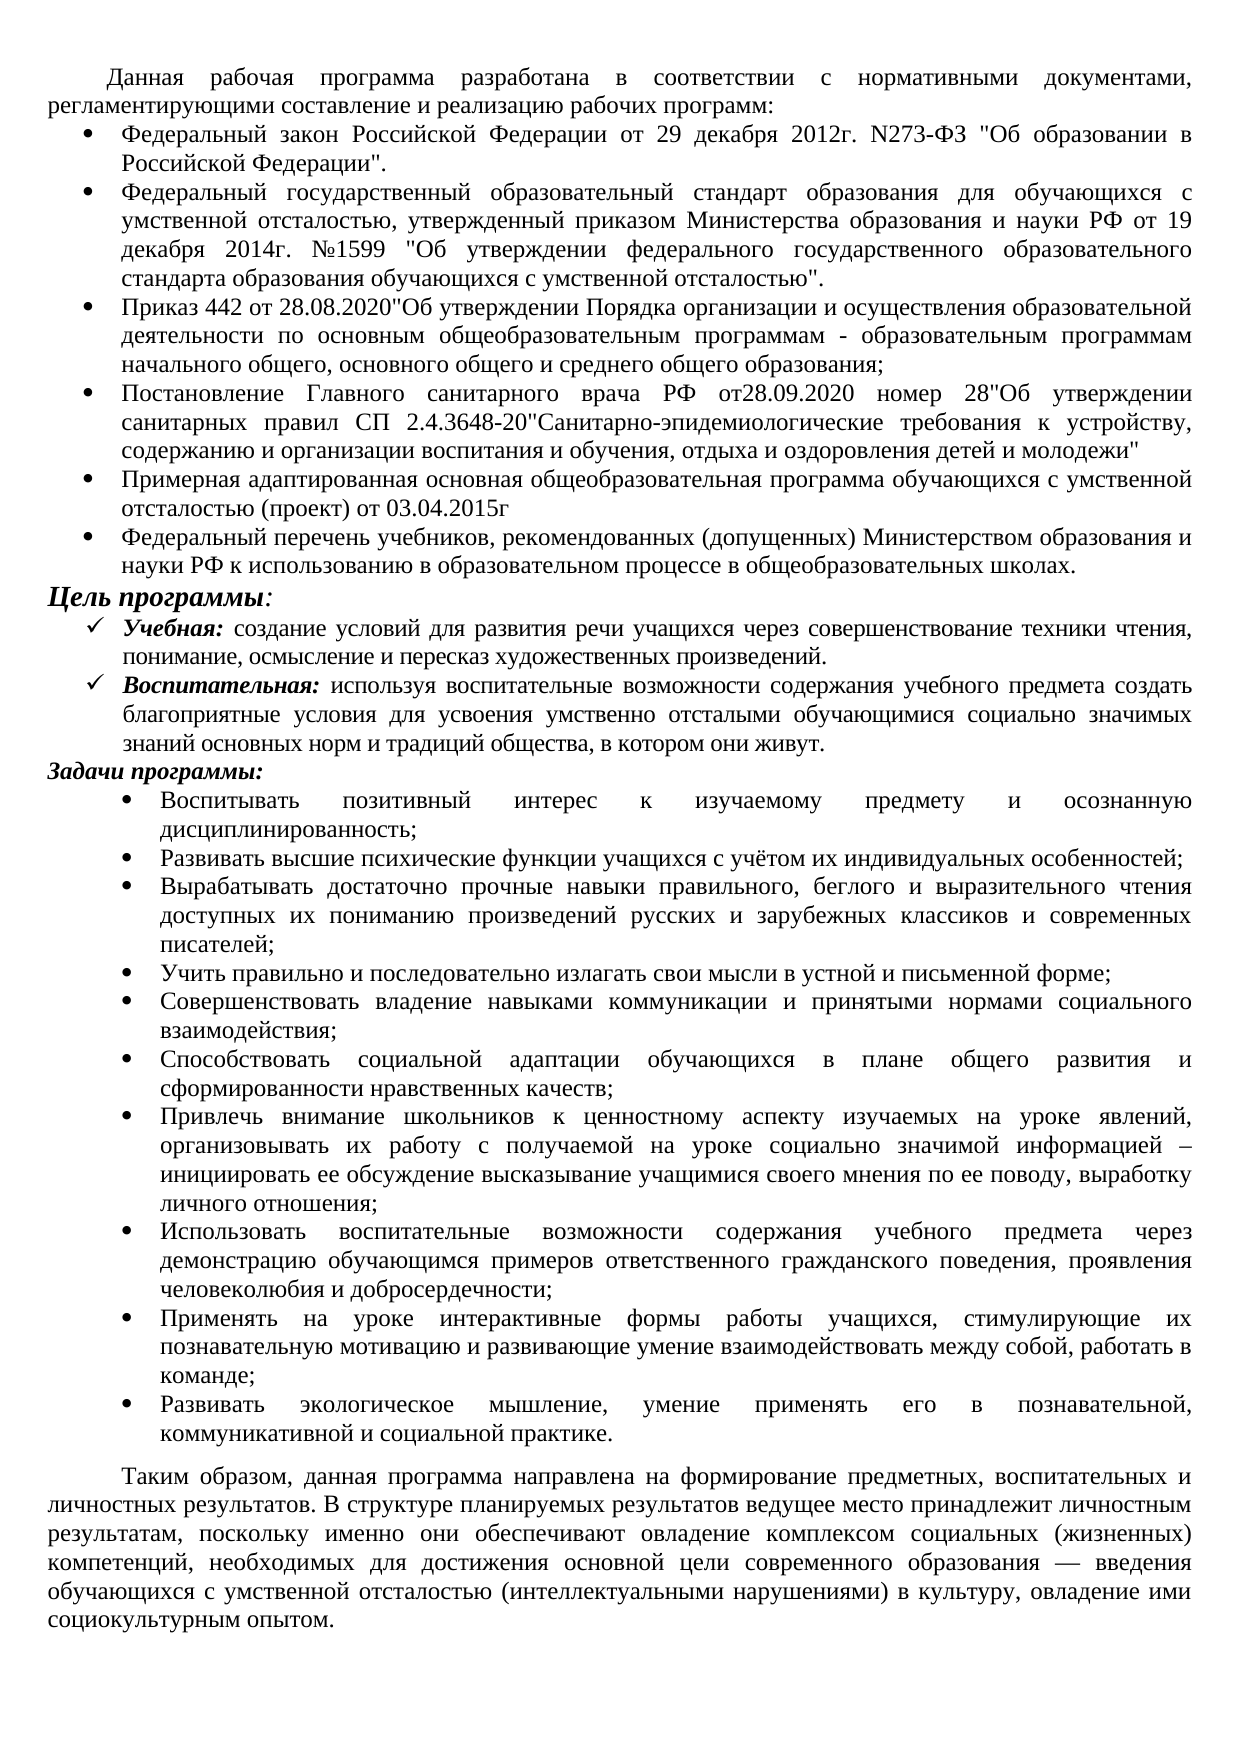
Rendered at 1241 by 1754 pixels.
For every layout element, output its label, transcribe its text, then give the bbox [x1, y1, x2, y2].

text Задачи программы: [47, 756, 1193, 785]
list Федеральный государственный образовательный стандарт образования для обучающихся с умственной отсталостью, утвержденный приказом Министерства образования и науки РФ от 19 декабря 2014г. №1599 "Об утверждении федерального государственного образовательного стандарта образования обучающихся с умственной отсталостью". [84, 177, 1193, 292]
list Совершенствовать владение навыками коммуникации и принятыми нормами социального взаимодействия; [122, 986, 1193, 1044]
list Привлечь внимание школьников к ценностному аспекту изучаемых на уроке явлений, организовывать их работу с получаемой на уроке социально значимой информацией – инициировать ее обсуждение высказывание учащимися своего мнения по ее поводу, выработку личного отношения; [122, 1101, 1193, 1216]
text Данная рабочая программа разработана в соответствии с нормативными документами, регламентирующими составление и реализацию рабочих программ: [47, 62, 1193, 119]
list Применять на уроке интерактивные формы работы учащихся, стимулирующие их познавательную мотивацию и развивающие умение взаимодействовать между собой, работать в команде; [122, 1303, 1193, 1389]
list Использовать воспитательные возможности содержания учебного предмета через демонстрацию обучающимся примеров ответственного гражданского поведения, проявления человеколюбия и добросердечности; [122, 1216, 1193, 1303]
list Развивать экологическое мышление, умение применять его в познавательной, коммуникативной и социальной практике. [122, 1389, 1193, 1446]
text Таким образом, данная программа направлена на формирование предметных, воспитательных и личностных результатов. В структуре планируемых результатов ведущее место принадлежит личностным результатам, поскольку именно они обеспечивают овладение комплексом социальных (жизненных) компетенций, необходимых для достижения основной цели современного образования ― введения обучающихся с умственной отсталостью (интеллектуальными нарушениями) в культуру, овладение ими социокультурным опытом. [47, 1461, 1193, 1633]
list Учебная: создание условий для развития речи учащихся через совершенствование техники чтения, понимание, осмысление и пересказ художественных произведений. [85, 613, 1193, 670]
list Приказ 442 от 28.08.2020"Об утверждении Порядка организации и осуществления образовательной деятельности по основным общеобразовательным программам - образовательным программам начального общего, основного общего и среднего общего образования; [84, 292, 1193, 378]
list Воспитательная: используя воспитательные возможности содержания учебного предмета создать благоприятные условия для усвоения умственно отсталыми обучающимися социально значимых знаний основных норм и традиций общества, в котором они живут. [85, 670, 1193, 756]
list Примерная адаптированная основная общеобразовательная программа обучающихся с умственной отсталостью (проект) от 03.04.2015г [84, 464, 1193, 522]
list Развивать высшие психические функции учащихся с учётом их индивидуальных особенностей; [122, 843, 1193, 871]
list Воспитывать позитивный интерес к изучаемому предмету и осознанную дисциплинированность; [122, 785, 1193, 843]
list Способствовать социальной адаптации обучающихся в плане общего развития и сформированности нравственных качеств; [122, 1044, 1193, 1101]
text Цель программы: [47, 579, 1193, 613]
list Федеральный перечень учебников, рекомендованных (допущенных) Министерством образования и науки РФ к использованию в образовательном процессе в общеобразовательных школах. [84, 522, 1193, 579]
list Учить правильно и последовательно излагать свои мысли в устной и письменной форме; [122, 958, 1193, 986]
list Федеральный закон Российской Федерации от 29 декабря 2012г. N273-ФЗ "Об образовании в Российской Федерации". [84, 119, 1193, 177]
list Вырабатывать достаточно прочные навыки правильного, беглого и выразительного чтения доступных их пониманию произведений русских и зарубежных классиков и современных писателей; [122, 871, 1193, 958]
list Постановление Главного санитарного врача РФ от28.09.2020 номер 28"Об утверждении санитарных правил СП 2.4.3648-20"Санитарно-эпидемиологические требования к устройству, содержанию и организации воспитания и обучения, отдыха и оздоровления детей и молодежи" [84, 378, 1193, 464]
